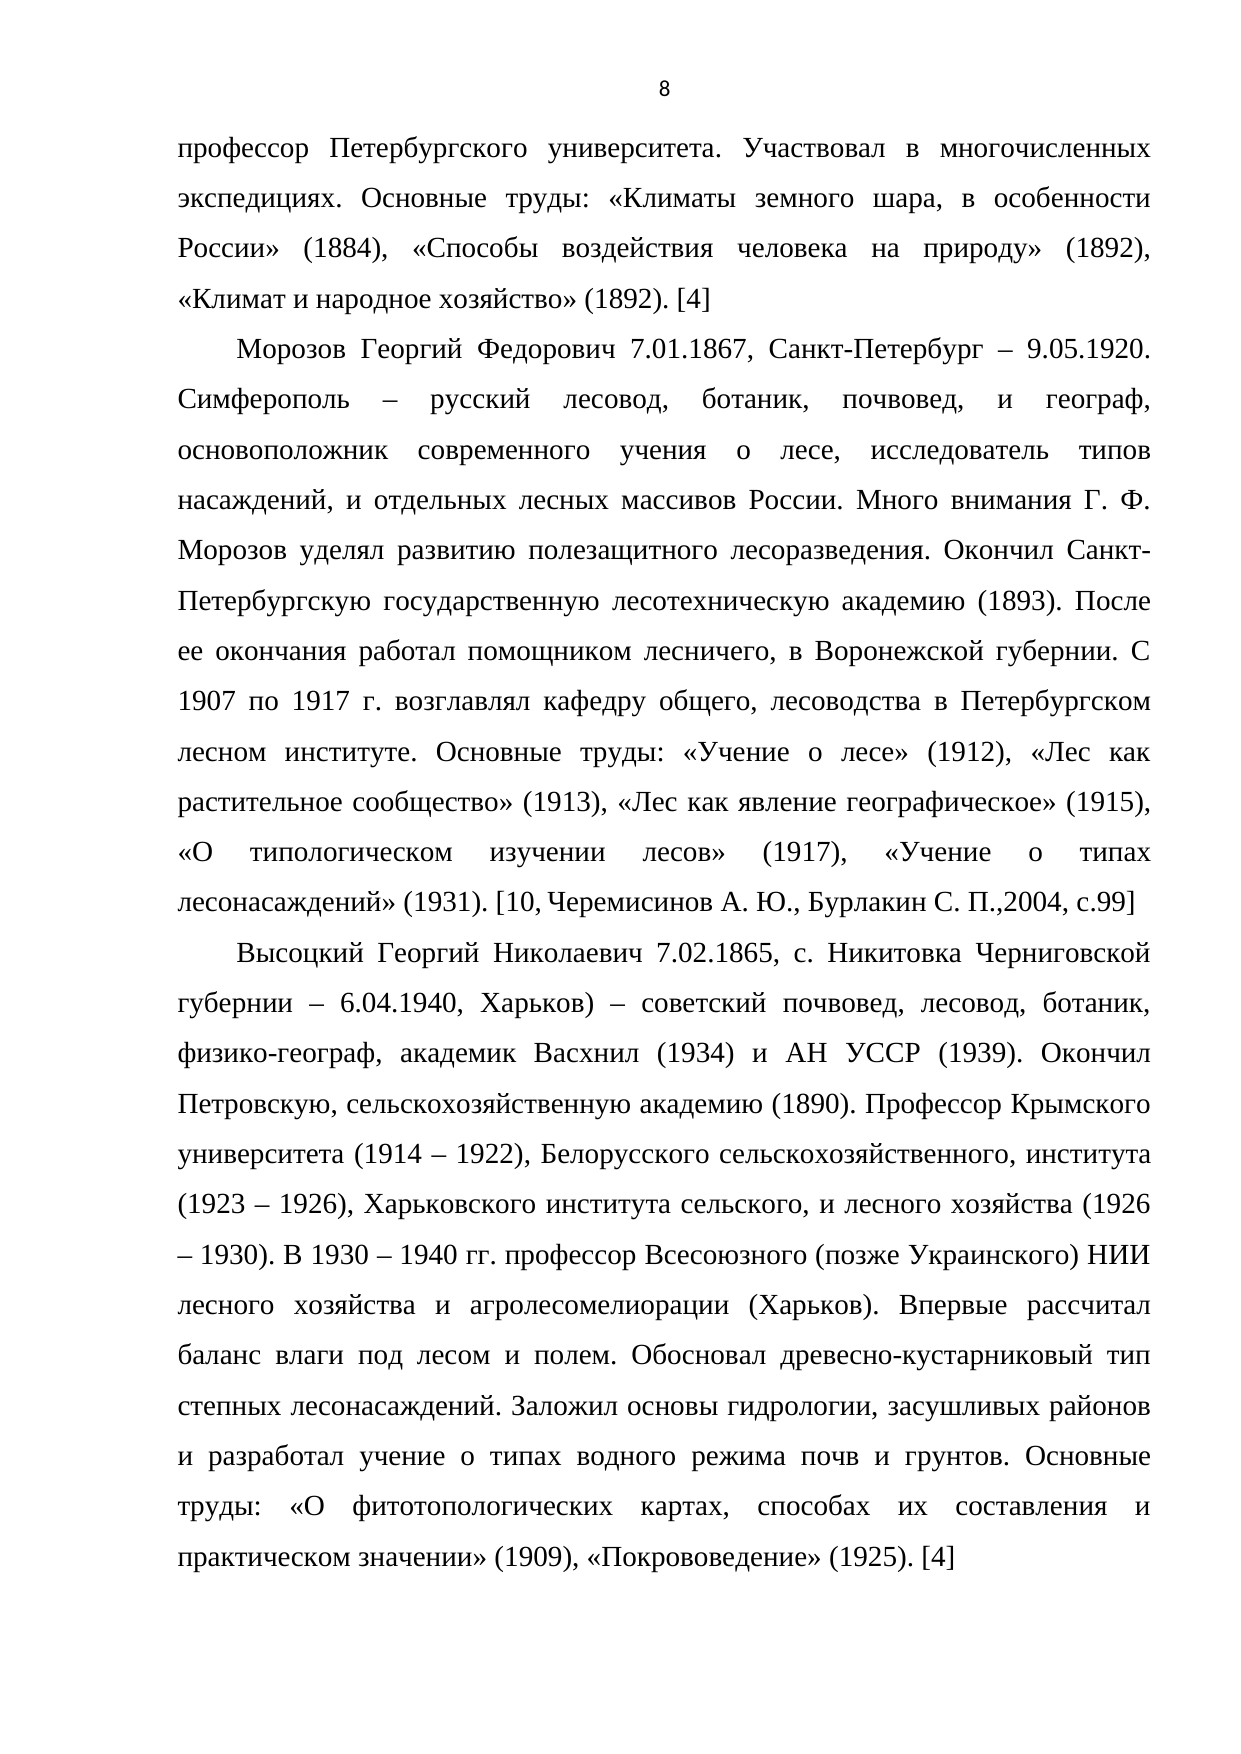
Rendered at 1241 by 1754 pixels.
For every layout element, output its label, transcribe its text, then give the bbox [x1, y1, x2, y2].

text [177, 130, 1152, 314]
text Морозов Георгий Федорович 7.01.1867, Санкт-Петербург – 9.05.1920. Симферополь – русский лесовод, ботаник, почвовед, и географ, основоположник современного учения о лесе, исследователь типов насаждений, и отдельных лесных массивов России. Много внимания Г. Ф. Морозов уделял развитию полезащитного лесоразведения. Окончил Санкт-Петербургскую государственную лесотехническую академию (1893). После ее окончания работал помощником лесничего, в Воронежской губернии. С 1907 по 1917 г. возглавлял кафедру общего, лесоводства в Петербургском лесном институте. Основные труды: «Учение о лесе» (1912), «Лес как растительное сообщество» (1913), «Лес как явление географическое» (1915), «О типологическом изучении лесов» (1917), «Учение о типах лесонасаждений» (1931). [10, Черемисинов А. Ю., Бурлакин С. П.,2004, с.99] [177, 331, 1152, 918]
text Высоцкий Георгий Николаевич 7.02.1865, с. Никитовка Черниговской губернии – 6.04.1940, Харьков) – советский почвовед, лесовод, ботаник, физико-географ, академик Васхнил (1934) и АН УССР (1939). Окончил Петровскую, сельскохозяйственную академию (1890). Профессор Крымского университета (1914 – 1922), Белорусского сельскохозяйственного, института (1923 – 1926), Харьковского института сельского, и лесного хозяйства (1926 – 1930). В 1930 – 1940 гг. профессор Всесоюзного (позже Украинского) НИИ лесного хозяйства и агролесомелиорации (Харьков). Впервые рассчитал баланс влаги под лесом и полем. Обосновал древесно-кустарниковый тип степных лесонасаждений. Заложил основы гидрологии, засушливых районов и разработал учение о типах водного режима почв и грунтов. Основные труды: «О фитотопологических картах, способах их составления и практическом значении» (1909), «Покрововедение» (1925). [4] [177, 935, 1152, 1572]
